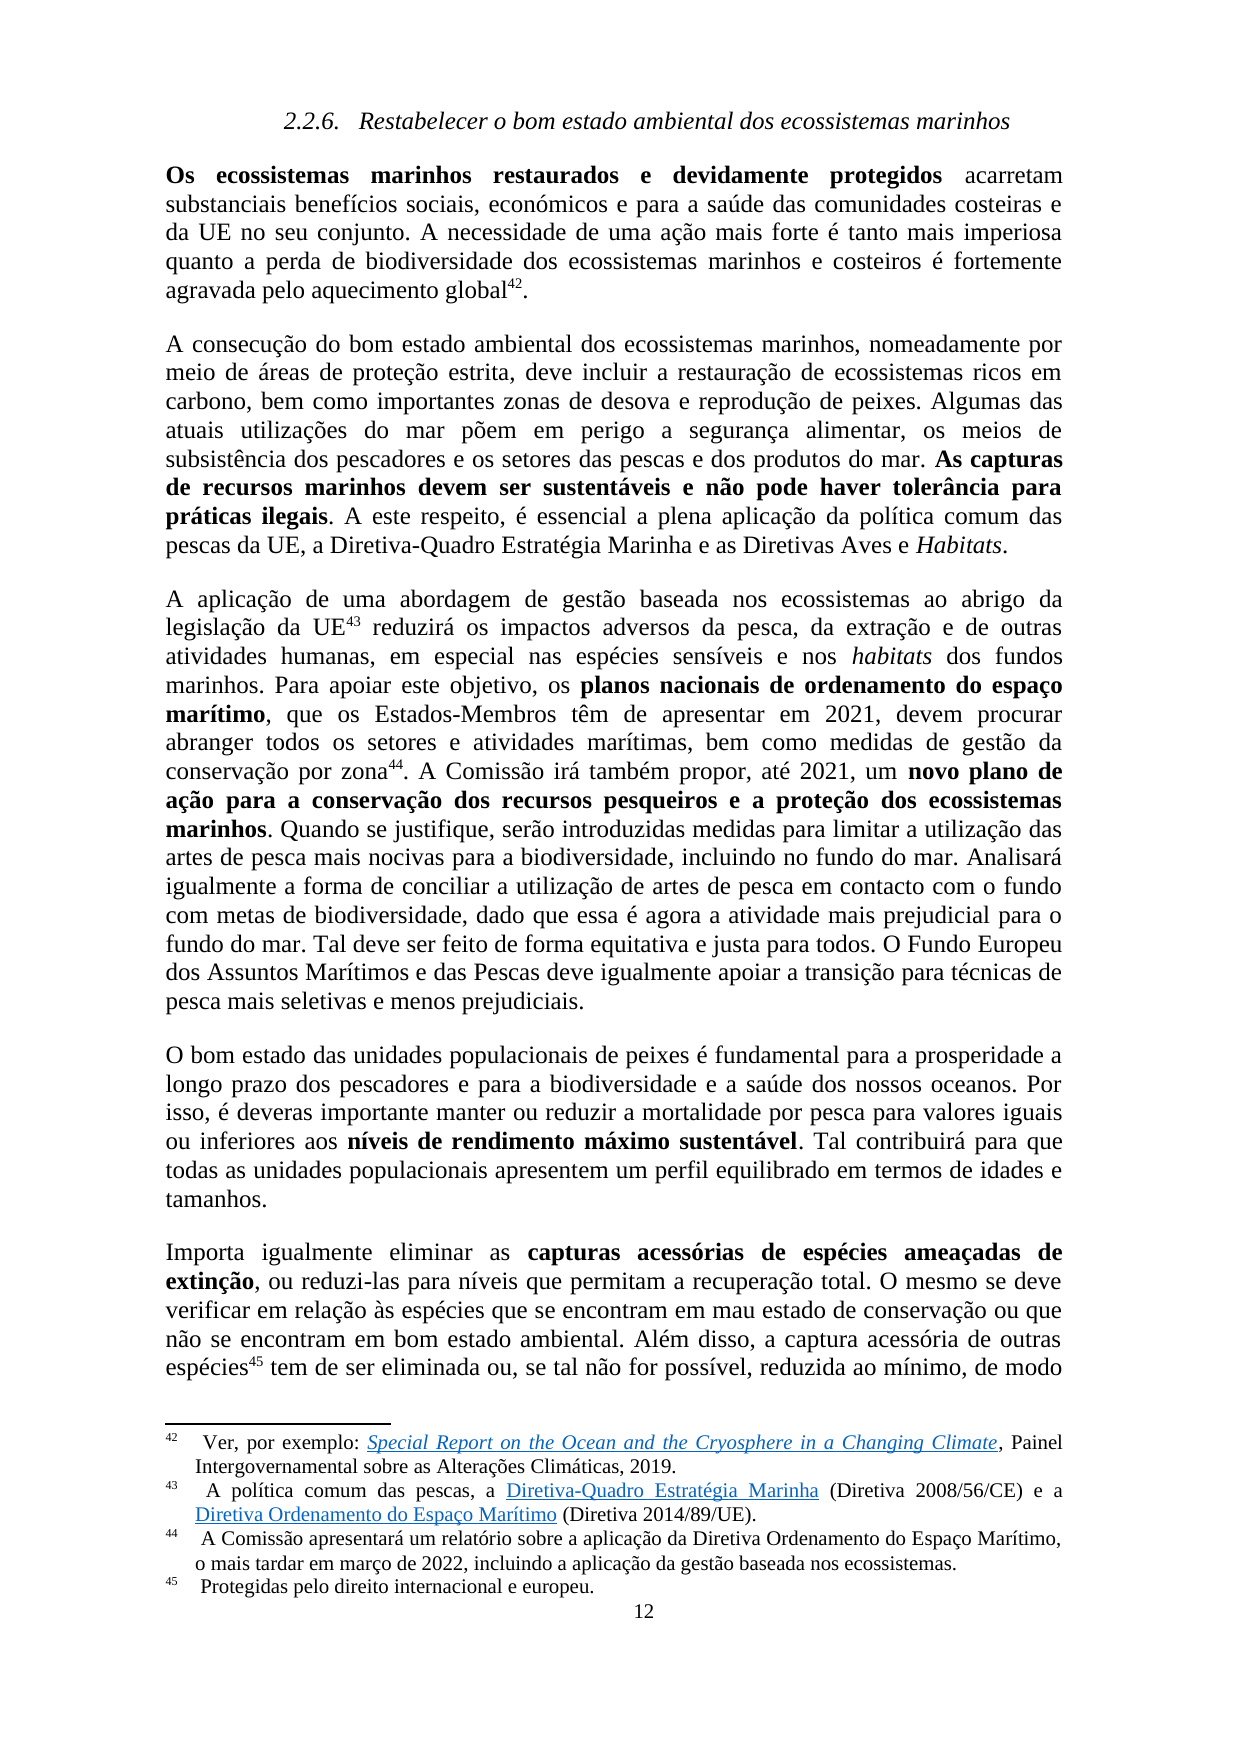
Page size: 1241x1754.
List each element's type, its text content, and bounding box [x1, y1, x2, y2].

text A aplicação de uma abordagem de gestão baseada nos ecossistemas ao abrigo da legislação da UE reduzirá os impactos adversos da pesca, da extração e de outras atividades humanas, em especial nas espécies sensíveis e nos habitats dos fundos marinhos. Para apoiar este objetivo, os planos nacionais de ordenamento do espaço marítimo, que os Estados-Membros têm de apresentar em 2021, devem procurar abranger todos os setores e atividades marítimas, bem como medidas de gestão da conservação por zona. A Comissão irá também propor, até 2021, um novo plano de ação para a conservação dos recursos pesqueiros e a proteção dos ecossistemas marinhos. Quando se justifique, serão introduzidas medidas para limitar a utilização das artes de pesca mais nocivas para a biodiversidade, incluindo no fundo do mar. Analisará igualmente a forma de conciliar a utilização de artes de pesca em contacto com o fundo com metas de biodiversidade, dado que essa é agora a atividade mais prejudicial para o fundo do mar. Tal deve ser feito de forma equitativa e justa para todos. O Fundo Europeu dos Assuntos Marítimos e das Pescas deve igualmente apoiar a transição para técnicas de pesca mais seletivas e menos prejudiciais. [165, 584, 1063, 1015]
list Restabelecer o bom estado ambiental dos ecossistemas marinhos [283, 106, 1063, 135]
text O bom estado das unidades populacionais de peixes é fundamental para a prosperidade a longo prazo dos pescadores e para a biodiversidade e a saúde dos nossos oceanos. Por isso, é deveras importante manter ou reduzir a mortalidade por pesca para valores iguais ou inferiores aos níveis de rendimento máximo sustentável. Tal contribuirá para que todas as unidades populacionais apresentem um perfil equilibrado em termos de idades e tamanhos. [165, 1040, 1063, 1212]
text Os ecossistemas marinhos restaurados e devidamente protegidos acarretam substanciais benefícios sociais, económicos e para a saúde das comunidades costeiras e da UE no seu conjunto. A necessidade de uma ação mais forte é tanto mais imperiosa quanto a perda de biodiversidade dos ecossistemas marinhos e costeiros é fortemente agravada pelo aquecimento global. [165, 160, 1063, 304]
text A consecução do bom estado ambiental dos ecossistemas marinhos, nomeadamente por meio de áreas de proteção estrita, deve incluir a restauração de ecossistemas ricos em carbono, bem como importantes zonas de desova e reprodução de peixes. Algumas das atuais utilizações do mar põem em perigo a segurança alimentar, os meios de subsistência dos pescadores e os setores das pescas e dos produtos do mar. As capturas de recursos marinhos devem ser sustentáveis e não pode haver tolerância para práticas ilegais. A este respeito, é essencial a plena aplicação da política comum das pescas da UE, a Diretiva-Quadro Estratégia Marinha e as Diretivas Aves e Habitats. [165, 329, 1063, 559]
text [165, 1237, 1063, 1381]
